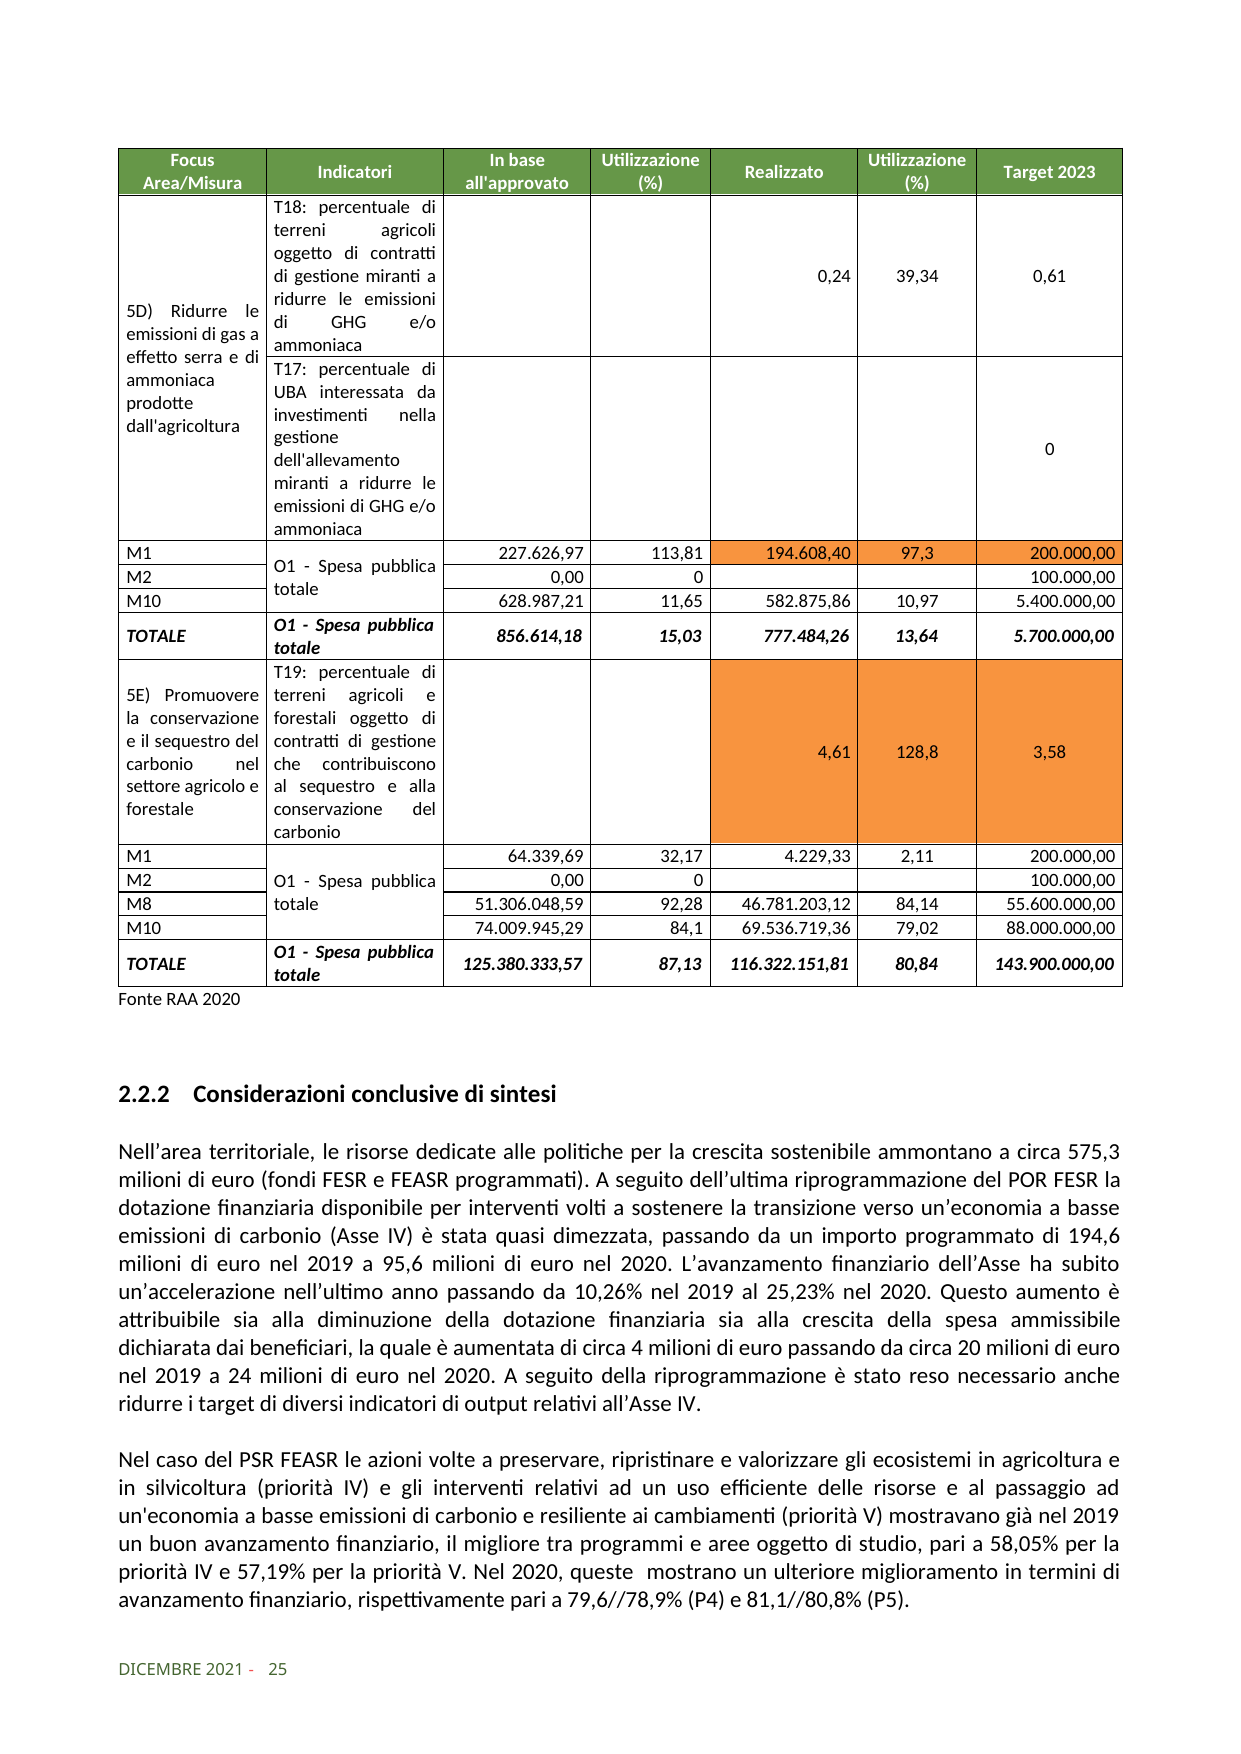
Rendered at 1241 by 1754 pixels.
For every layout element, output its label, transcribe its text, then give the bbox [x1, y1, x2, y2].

table_cell 0 [591, 565, 710, 588]
table_cell 0 [591, 869, 710, 891]
table_cell 0,61 [977, 196, 1122, 356]
table_cell T17: percentuale di UBA interessata da investimenti nella gestione dell'allevamento miranti a ridurre le emissioni di GHG e/o ammoniaca [267, 357, 443, 540]
table_cell [858, 357, 976, 540]
table_cell [858, 869, 976, 891]
table_cell [444, 196, 590, 356]
table_header Utilizzazione (%) [858, 149, 976, 194]
table_cell 4.229,33 [711, 845, 857, 867]
table_cell O1 - Spesa pubblica totale [267, 541, 443, 612]
text Fonte RAA 2020 [118, 987, 1122, 1010]
table_cell 0,00 [444, 869, 590, 891]
table_header Indicatori [267, 149, 443, 194]
table_cell [858, 565, 976, 588]
table_cell [591, 660, 710, 843]
table_cell 5.400.000,00 [977, 589, 1122, 612]
table_cell 92,28 [591, 893, 710, 915]
table_cell 628.987,21 [444, 589, 590, 612]
table_cell 13,64 [858, 613, 976, 659]
table_header In base all'approvato [444, 149, 590, 194]
table_cell 10,97 [858, 589, 976, 612]
table_cell T18: percentuale di terreni agricoli oggetto di contratti di gestione miranti a ridurre le emissioni di GHG e/o ammoniaca [267, 196, 443, 356]
table_cell TOTALE [119, 613, 266, 659]
table_cell 582.875,86 [711, 589, 857, 612]
table_cell 5.700.000,00 [977, 613, 1122, 659]
table_cell 194.608,40 [711, 541, 857, 564]
table_cell 87,13 [591, 940, 710, 986]
table_cell M8 [119, 893, 266, 915]
table_cell 200.000,00 [977, 845, 1122, 867]
table_cell 200.000,00 [977, 541, 1122, 564]
table_cell 69.536.719,36 [711, 916, 857, 939]
table_cell 15,03 [591, 613, 710, 659]
table_cell [444, 357, 590, 540]
text Nell’area territoriale, le risorse dedicate alle politiche per la crescita sostenibile ammontano a circa 575,3 milioni di euro (fondi FESR e FEASR programmati). A seguito dell’ultima riprogrammazione del POR FESR la dotazione finanziaria disponibile per interventi volti a sostenere la transizione verso un’economia a basse emissioni di carbonio (Asse IV) è stata quasi dimezzata, passando da un importo programmato di 194,6 milioni di euro nel 2019 a 95,6 milioni di euro nel 2020. L’avanzamento finanziario dell’Asse ha subito un’accelerazione nell’ultimo anno passando da 10,26% nel 2019 al 25,23% nel 2020. Questo aumento è attribuibile sia alla diminuzione della dotazione finanziaria sia alla crescita della spesa ammissibile dichiarata dai beneficiari, la quale è aumentata di circa 4 milioni di euro passando da circa 20 milioni di euro nel 2019 a 24 milioni di euro nel 2020. A seguito della riprogrammazione è stato reso necessario anche ridurre i target di diversi indicatori di output relativi all’Asse IV. [118, 1137, 1122, 1417]
table_cell 128,8 [858, 660, 976, 843]
table_cell T19: percentuale di terreni agricoli e forestali oggetto di contratti di gestione che contribuiscono al sequestro e alla conservazione del carbonio [267, 660, 443, 843]
table_header Realizzato [711, 149, 857, 194]
table_cell M10 [119, 916, 266, 939]
table_header Focus Area/Misura [119, 149, 266, 194]
table_cell 97,3 [858, 541, 976, 564]
table_cell 55.600.000,00 [977, 893, 1122, 915]
table_cell 2,11 [858, 845, 976, 867]
table_cell 0,24 [711, 196, 857, 356]
table_header Target 2023 [977, 149, 1122, 194]
table_cell 74.009.945,29 [444, 916, 590, 939]
table_cell [591, 357, 710, 540]
table_cell 3,58 [977, 660, 1122, 843]
table_cell [711, 357, 857, 540]
table_cell O1 - Spesa pubblica totale [267, 845, 443, 939]
table_cell 51.306.048,59 [444, 893, 590, 915]
table_cell O1 - Spesa pubblica totale [267, 613, 443, 659]
table_cell 777.484,26 [711, 613, 857, 659]
table_cell 113,81 [591, 541, 710, 564]
table_cell TOTALE [119, 940, 266, 986]
table_cell 88.000.000,00 [977, 916, 1122, 939]
table_cell 4,61 [711, 660, 857, 843]
table_cell 100.000,00 [977, 565, 1122, 588]
table_cell 46.781.203,12 [711, 893, 857, 915]
text Nel caso del PSR FEASR le azioni volte a preservare, ripristinare e valorizzare gli ecosistemi in agricoltura e in silvicoltura (priorità IV) e gli interventi relativi ad un uso efficiente delle risorse e al passaggio ad un'economia a basse emissioni di carbonio e resiliente ai cambiamenti (priorità V) mostravano già nel 2019 un buon avanzamento finanziario, il migliore tra programmi e aree oggetto di studio, pari a 58,05% per la priorità IV e 57,19% per la priorità V. Nel 2020, queste mostrano un ulteriore miglioramento in termini di avanzamento finanziario, rispettivamente pari a 79,6//78,9% (P4) e 81,1//80,8% (P5). [118, 1445, 1122, 1613]
table_cell 100.000,00 [977, 869, 1122, 891]
table_cell 32,17 [591, 845, 710, 867]
table_cell [711, 869, 857, 891]
table_cell 84,1 [591, 916, 710, 939]
table_cell 856.614,18 [444, 613, 590, 659]
table_cell [591, 196, 710, 356]
table_cell 80,84 [858, 940, 976, 986]
table_cell O1 - Spesa pubblica totale [267, 940, 443, 986]
table_cell [711, 565, 857, 588]
table_cell M1 [119, 541, 266, 564]
table_cell 5E) Promuovere la conservazione e il sequestro del carbonio nel settore agricolo e forestale [119, 660, 266, 843]
table_cell 79,02 [858, 916, 976, 939]
table_cell [444, 660, 590, 843]
table_cell 11,65 [591, 589, 710, 612]
table_cell M10 [119, 589, 266, 612]
table_cell 0,00 [444, 565, 590, 588]
table_cell 39,34 [858, 196, 976, 356]
table_header Utilizzazione (%) [591, 149, 710, 194]
table_cell 84,14 [858, 893, 976, 915]
table_cell 143.900.000,00 [977, 940, 1122, 986]
table_cell M2 [119, 869, 266, 891]
table_cell 5D) Ridurre le emissioni di gas a effetto serra e di ammoniaca prodotte dall'agricoltura [119, 196, 266, 540]
table_cell 125.380.333,57 [444, 940, 590, 986]
table_cell 116.322.151,81 [711, 940, 857, 986]
table_cell 64.339,69 [444, 845, 590, 867]
table_cell M2 [119, 565, 266, 588]
table_cell M1 [119, 845, 266, 867]
table_cell 0 [977, 357, 1122, 540]
subtitle Considerazioni conclusive di sintesi [118, 1079, 1122, 1109]
table_cell 227.626,97 [444, 541, 590, 564]
